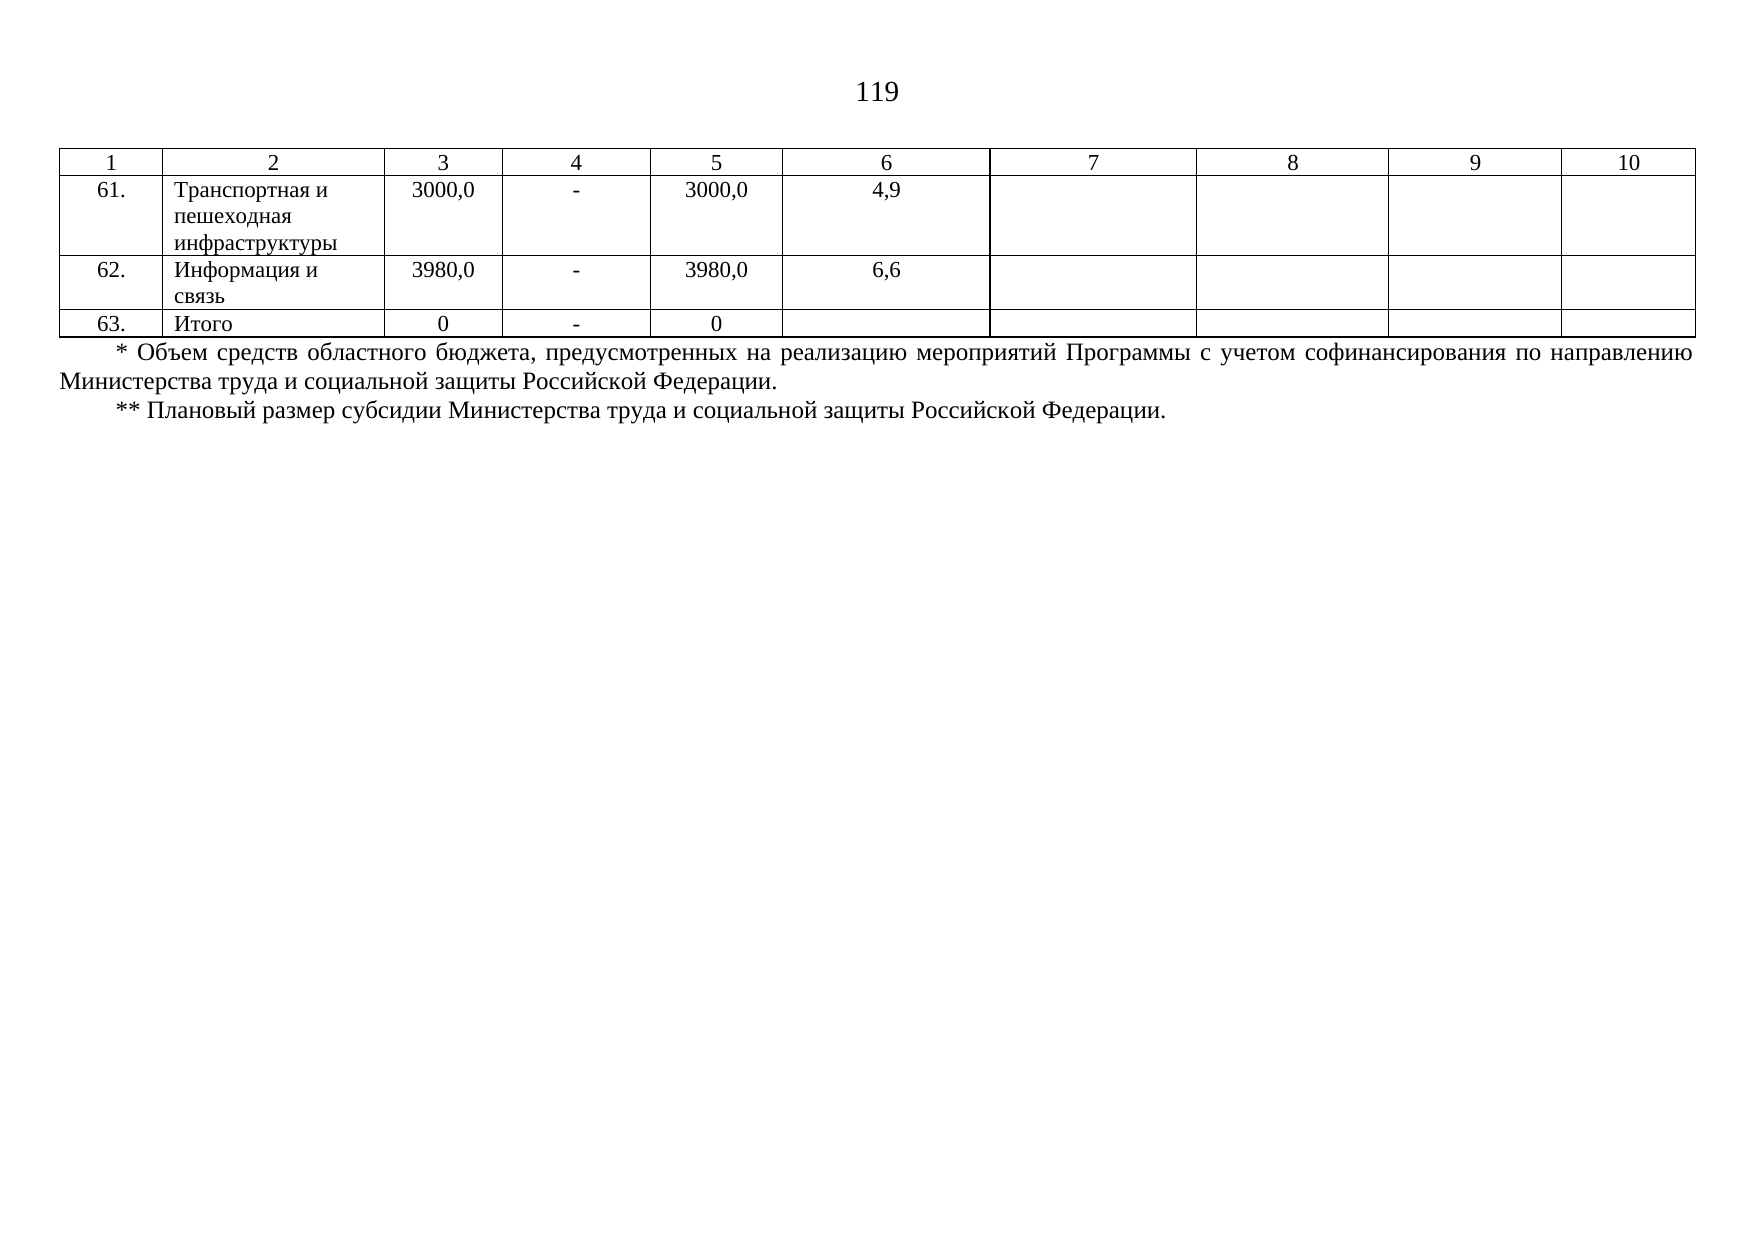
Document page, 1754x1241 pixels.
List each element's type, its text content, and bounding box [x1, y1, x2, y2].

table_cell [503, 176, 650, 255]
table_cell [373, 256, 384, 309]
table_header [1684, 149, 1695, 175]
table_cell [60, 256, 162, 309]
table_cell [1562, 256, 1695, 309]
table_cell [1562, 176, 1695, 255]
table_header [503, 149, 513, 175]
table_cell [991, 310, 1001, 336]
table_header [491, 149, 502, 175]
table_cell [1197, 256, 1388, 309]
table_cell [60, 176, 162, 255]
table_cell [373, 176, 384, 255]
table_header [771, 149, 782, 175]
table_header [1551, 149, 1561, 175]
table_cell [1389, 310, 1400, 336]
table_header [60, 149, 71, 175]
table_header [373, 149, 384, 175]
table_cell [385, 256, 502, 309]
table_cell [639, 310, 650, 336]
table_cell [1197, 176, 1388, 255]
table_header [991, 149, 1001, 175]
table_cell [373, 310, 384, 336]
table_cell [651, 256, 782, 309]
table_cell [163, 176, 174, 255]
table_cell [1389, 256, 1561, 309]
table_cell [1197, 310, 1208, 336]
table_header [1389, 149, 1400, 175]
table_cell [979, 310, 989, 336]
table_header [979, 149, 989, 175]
text * Объем средств областного бюджета, предусмотренных на реализацию мероприятий Программы с учетом софинансирования по направлению Министерства труда и социальной защиты Российской Федерации. [59, 338, 1695, 395]
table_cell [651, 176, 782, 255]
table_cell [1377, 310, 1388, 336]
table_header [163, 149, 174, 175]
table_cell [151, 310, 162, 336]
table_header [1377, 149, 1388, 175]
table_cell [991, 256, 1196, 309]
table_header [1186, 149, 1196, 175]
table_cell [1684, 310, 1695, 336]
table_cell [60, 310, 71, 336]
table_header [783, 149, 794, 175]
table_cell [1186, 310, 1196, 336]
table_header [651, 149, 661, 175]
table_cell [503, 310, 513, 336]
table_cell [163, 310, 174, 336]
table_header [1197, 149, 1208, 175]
text ** Плановый размер субсидии Министерства труда и социальной защиты Российской Федерации. [59, 395, 1695, 424]
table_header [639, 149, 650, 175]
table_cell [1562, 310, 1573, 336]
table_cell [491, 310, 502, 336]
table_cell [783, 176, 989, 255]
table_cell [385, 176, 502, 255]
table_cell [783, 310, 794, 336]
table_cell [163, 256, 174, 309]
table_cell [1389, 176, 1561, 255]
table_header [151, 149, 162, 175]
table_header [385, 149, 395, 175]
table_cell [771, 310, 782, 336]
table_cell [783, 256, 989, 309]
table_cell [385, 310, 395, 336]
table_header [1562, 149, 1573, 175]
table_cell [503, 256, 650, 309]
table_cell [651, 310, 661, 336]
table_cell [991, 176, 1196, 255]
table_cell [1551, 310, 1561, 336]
